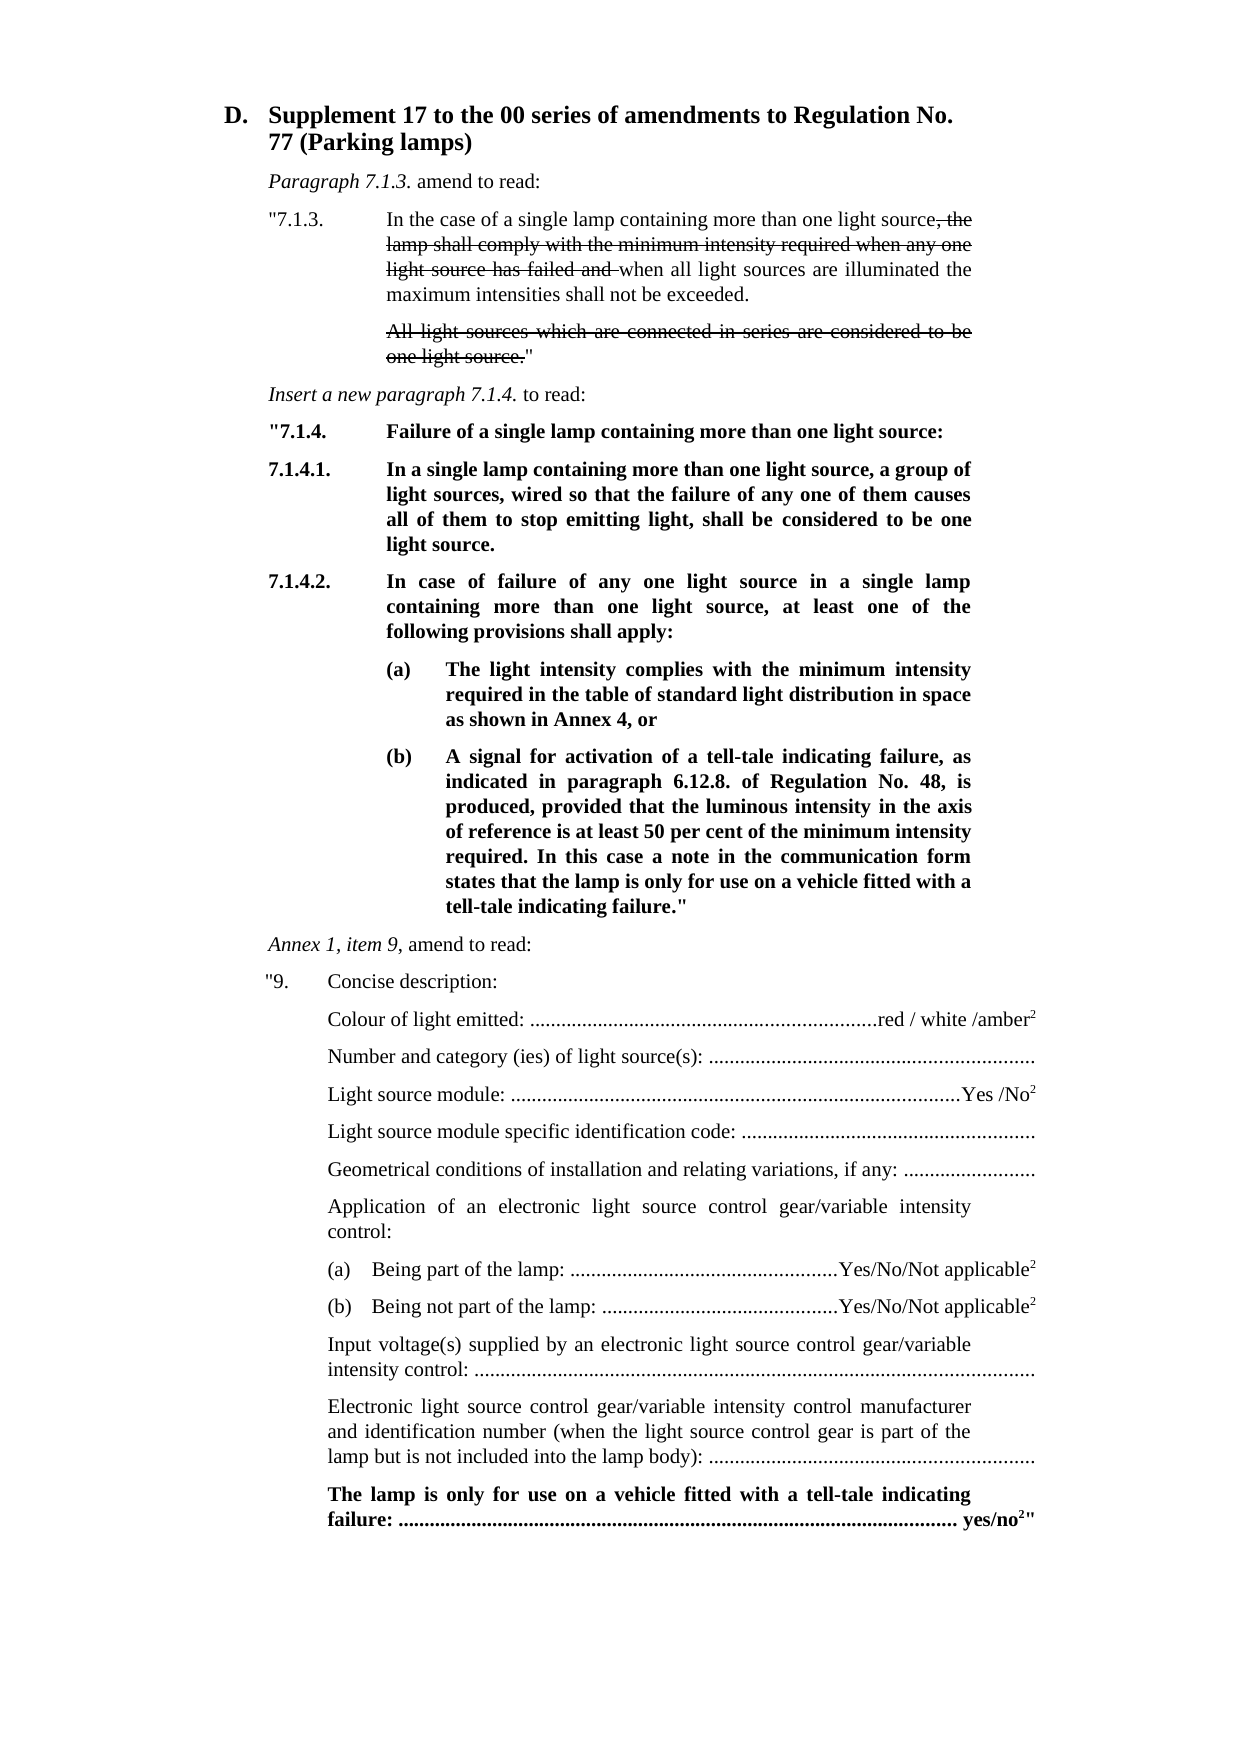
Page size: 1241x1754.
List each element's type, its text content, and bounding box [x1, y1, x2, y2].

text Geometrical conditions of installation and relating variations, if any: [268, 1156, 972, 1181]
text 7.1.4.1. In a single lamp containing more than one light source, a group of light sources, wired so that the failure of any one of them causes all of them to stop emitting light, shall be considered to be one light source. [268, 456, 972, 556]
text (b) Being not part of the lamp: Yes/No/Not applicable2 [268, 1293, 972, 1318]
text Electronic light source control gear/variable intensity control manufacturer and identification number (when the light source control gear is part of the lamp but is not included into the lamp body): [268, 1393, 972, 1468]
text "7.1.4. Failure of a single lamp containing more than one light source: [268, 418, 972, 443]
text Insert a new paragraph 7.1.4. to read: [268, 381, 972, 406]
text Number and category (ies) of light source(s): [264, 1043, 972, 1068]
text (a) Being part of the lamp: Yes/No/Not applicable2 [268, 1256, 972, 1281]
text D. Supplement 17 to the 00 series of amendments to Regulation No. 77 (Parking lamps) [224, 102, 972, 156]
text All light sources which are connected in series are considered to be one light source." [386, 334, 972, 368]
text Colour of light emitted: red / white /amber2 [327, 1006, 972, 1031]
text (b) A signal for activation of a tell-tale indicating failure, as indicated in paragraph 6.12.8. of Regulation No. 48, is produced, provided that the luminous intensity in the axis of reference is at least 50 per cent of the minimum intensity required. In this case a note in the communication form states that the lamp is only for use on a vehicle fitted with a tell-tale indicating failure." [268, 743, 972, 918]
text Light source module specific identification code: [264, 1118, 972, 1143]
text "9. Concise description: [264, 968, 972, 993]
text The lamp is only for use on a vehicle fitted with a tell-tale indicating failure: yes/no2" [268, 1481, 972, 1531]
text (a) The light intensity complies with the minimum intensity required in the table of standard light distribution in space as shown in Annex 4, or [268, 656, 972, 731]
text Application of an electronic light source control gear/variable intensity control: [268, 1193, 972, 1243]
text All light sources which are connected in series are considered to be one light source." [386, 318, 972, 332]
text Annex 1, item 9, amend to read: [268, 931, 972, 956]
text Light source module: Yes /No2 [268, 1081, 972, 1106]
text Paragraph 7.1.3. amend to read: [268, 168, 972, 193]
text 7.1.4.2. In case of failure of any one light source in a single lamp containing more than one light source, at least one of the following provisions shall apply: [268, 568, 972, 643]
text "7.1.3. In the case of a single lamp containing more than one light source, the lamp shall comply with the minimum intensity required when any one light source has failed and when all light sources are illuminated the maximum intensities shall not be exceeded. [268, 206, 972, 306]
text Input voltage(s) supplied by an electronic light source control gear/variable intensity control: [268, 1331, 972, 1381]
